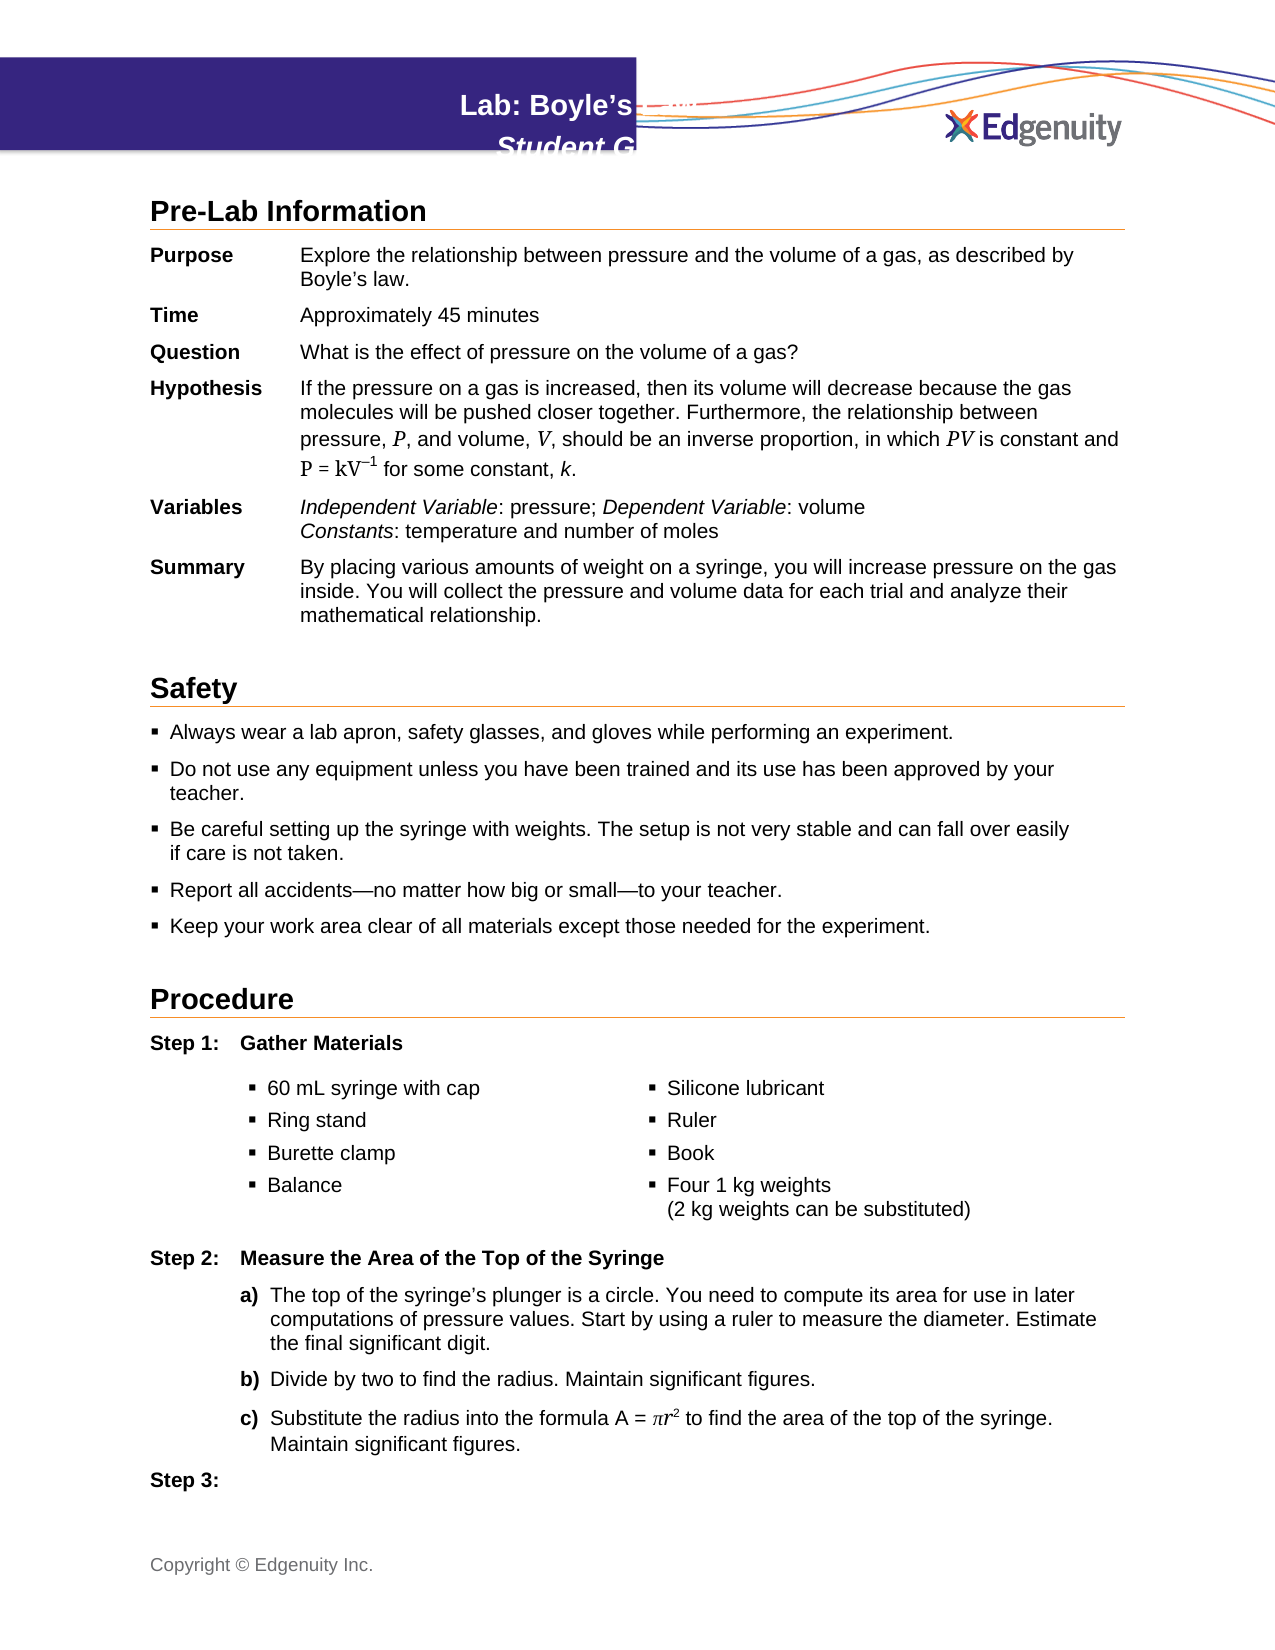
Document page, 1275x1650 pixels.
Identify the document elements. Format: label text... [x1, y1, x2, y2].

list Keep your work area clear of all materials except those needed for the experiment. [150, 914, 1125, 938]
list Divide by two to find the radius. Maintain significant figures. [240, 1367, 1125, 1391]
picture [637, 59, 1275, 151]
list Report all accidents—no matter how big or small—to your teacher. [150, 877, 1125, 902]
table_header Silicone lubricant Ruler Book Four 1 kg weights (2 kg weights can be substituted) [636, 1068, 1127, 1221]
list Be careful setting up the syringe with weights. The setup is not very stable and can fall over easily if care is not taken. [150, 817, 1125, 865]
list Summary By placing various amounts of weight on a syringe, you will increase pressure on the gas inside. You will collect the pressure and volume data for each trial and analyze their mathematical relationship. [150, 555, 1125, 627]
list Question What is the effect of pressure on the volume of a gas? [150, 340, 1125, 364]
list Gather Materials [150, 1031, 1125, 1055]
list The top of the syringe’s plunger is a circle. You need to compute its area for use in later computations of pressure values. Start by using a ruler to measure the diameter. Estimate the final significant digit. [240, 1282, 1125, 1354]
subtitle Safety [150, 671, 1125, 706]
list Purpose Explore the relationship between pressure and the volume of a gas, as described by Boyle’s law. [150, 243, 1125, 291]
subtitle Procedure [150, 982, 1125, 1017]
list Hypothesis If the pressure on a gas is increased, then its volume will decrease because the gas molecules will be pushed closer together. Furthermore, the relationship between pressure, P, and volume, V, should be an inverse proportion, in which PV is constant and P = kV–1 for some constant, k. [150, 376, 1125, 482]
list Variables Independent Variable: pressure; Dependent Variable: volume Constants: temperature and number of moles [150, 495, 1125, 543]
table_header 60 mL syringe with cap Ring stand Burette clamp Balance [236, 1068, 636, 1221]
list Substitute the radius into the formula A = πr2 to find the area of the top of the syringe. Maintain significant figures. [240, 1403, 1125, 1456]
list Measure the Area of the Top of the Syringe [150, 1246, 1125, 1270]
list Do not use any equipment unless you have been trained and its use has been approved by your teacher. [150, 756, 1125, 804]
list Time Approximately 45 minutes [150, 303, 1125, 327]
subtitle Pre-Lab Information [150, 194, 1125, 229]
list Always wear a lab apron, safety glasses, and gloves while performing an experiment. [150, 720, 1125, 744]
